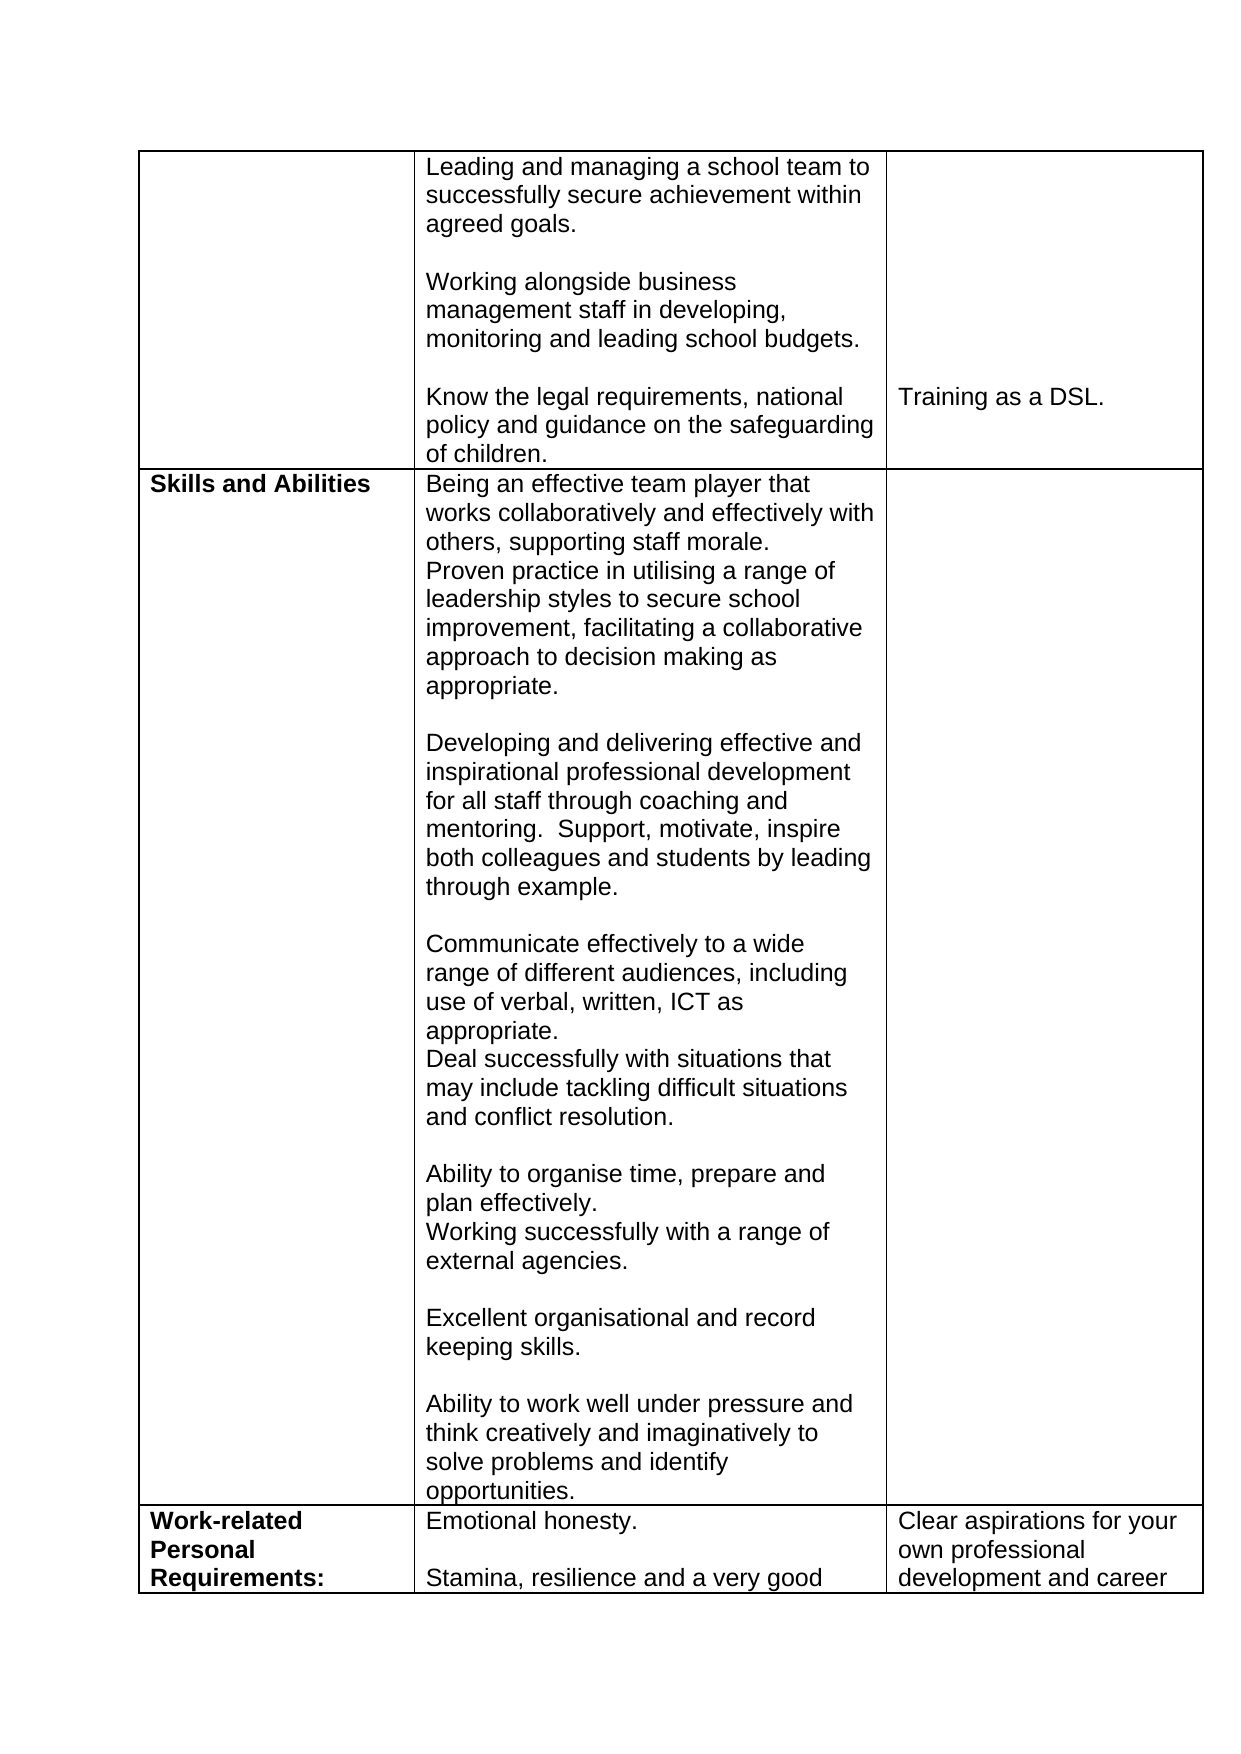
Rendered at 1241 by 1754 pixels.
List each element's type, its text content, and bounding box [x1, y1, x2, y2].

table_cell Being an effective team player that works collaboratively and effectively with others, supporting staff morale. Proven practice in utilising a range of leadership styles to secure school improvement, facilitating a collaborative approach to decision making as appropriate. Developing and delivering effective and inspirational professional development for all staff through coaching and mentoring. Support, motivate, inspire both colleagues and students by leading through example. Communicate effectively to a wide range of different audiences, including use of verbal, written, ICT as appropriate. Deal successfully with situations that may include tackling difficult situations and conflict resolution. Ability to organise time, prepare and plan effectively. Working successfully with a range of external agencies. Excellent organisational and record keeping skills. Ability to work well under pressure and think creatively and imaginatively to solve problems and identify opportunities. [415, 470, 886, 1504]
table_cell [887, 1506, 1202, 1592]
table_cell Skills and Abilities [140, 470, 414, 1504]
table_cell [140, 152, 414, 468]
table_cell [140, 1506, 414, 1592]
table_cell [887, 470, 1202, 1504]
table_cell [415, 152, 886, 468]
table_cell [887, 152, 1202, 468]
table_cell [415, 1506, 886, 1592]
